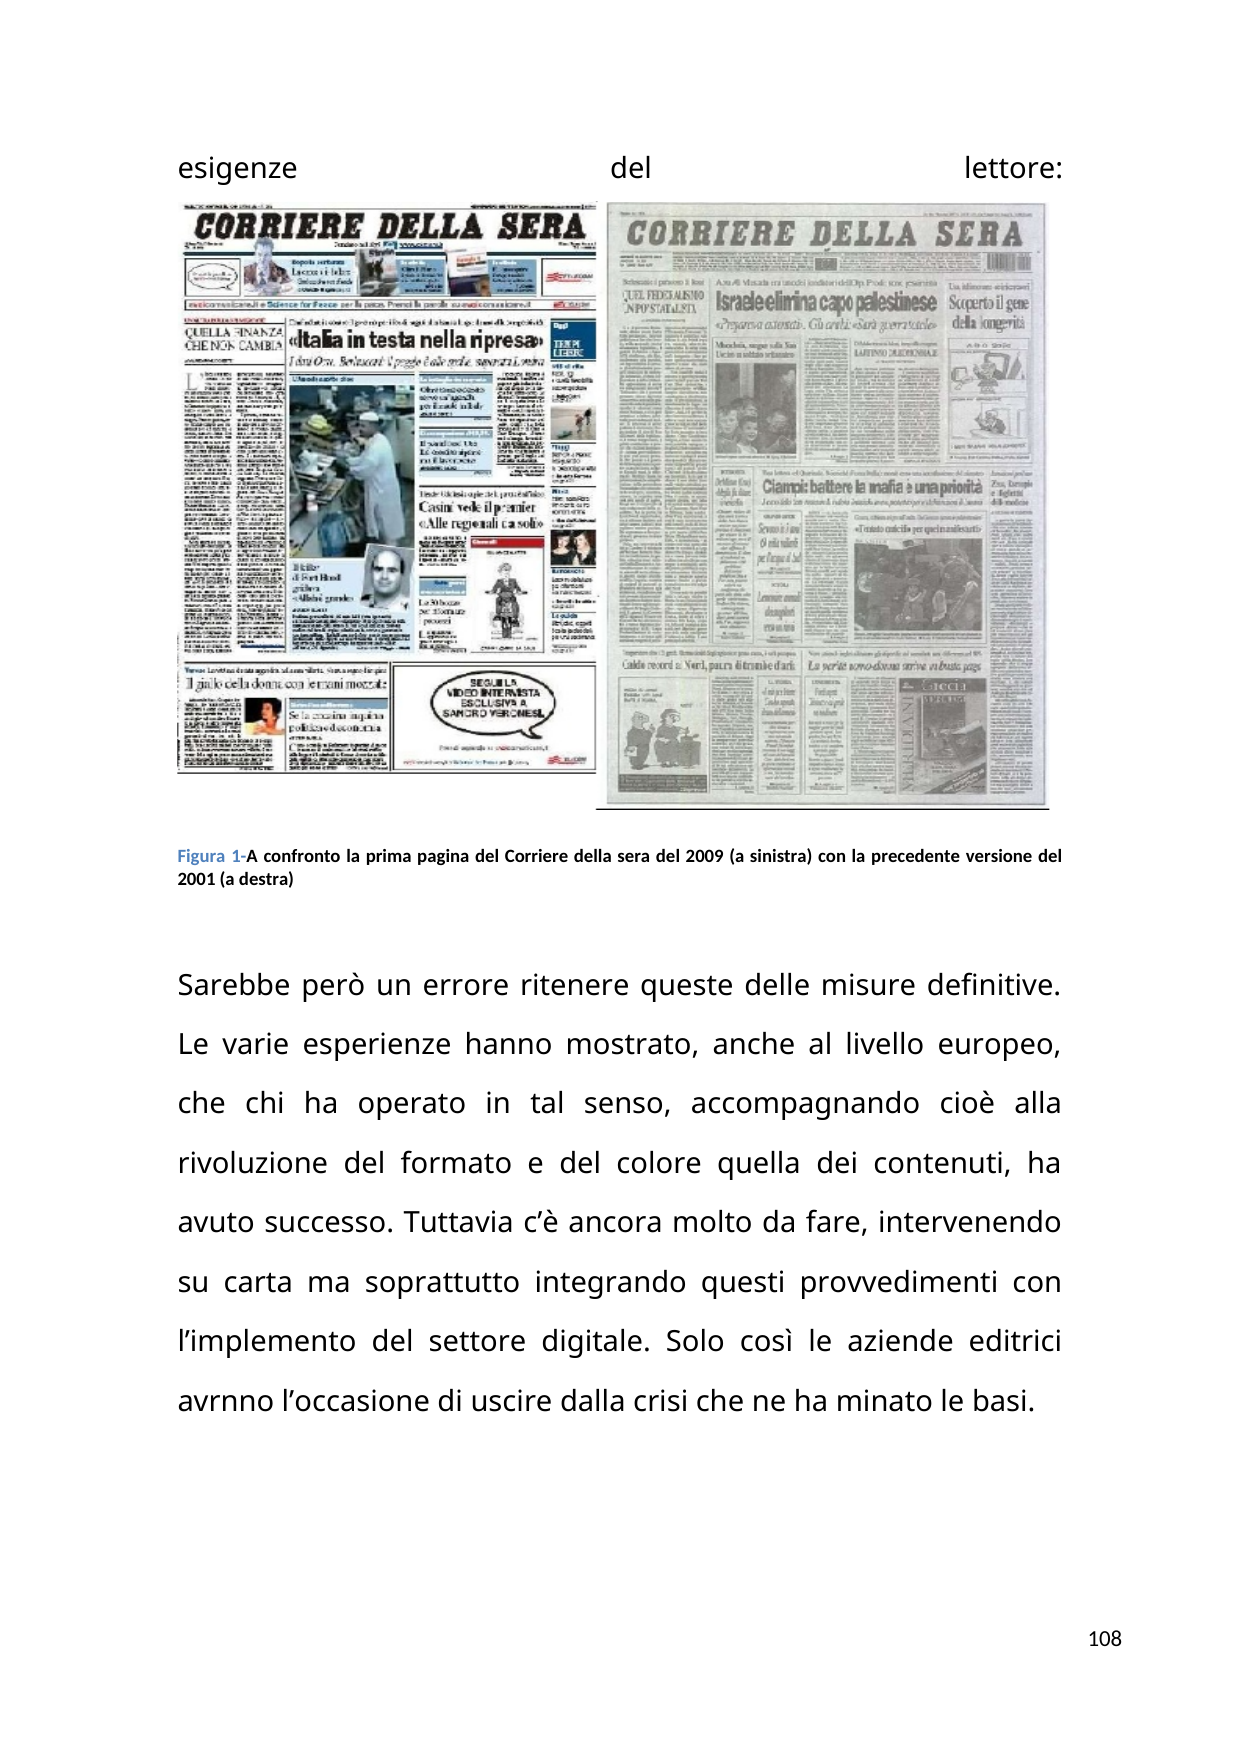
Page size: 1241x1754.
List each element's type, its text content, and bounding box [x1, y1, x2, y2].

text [177, 148, 1063, 809]
picture [177, 201, 1050, 810]
text Sarebbe però un errore ritenere queste delle misure definitive. Le varie esperienze hanno mostrato, anche al livello europeo, che chi ha operato in tal senso, accompagnando cioè alla rivoluzione del formato e del colore quella dei contenuti, ha avuto successo. Tuttavia c’è ancora molto da fare, intervenendo su carta ma soprattutto integrando questi provvedimenti con l’implemento del settore digitale. Solo così le aziende editrici avrnno l’occasione di uscire dalla crisi che ne ha minato le basi. [177, 964, 1063, 1420]
